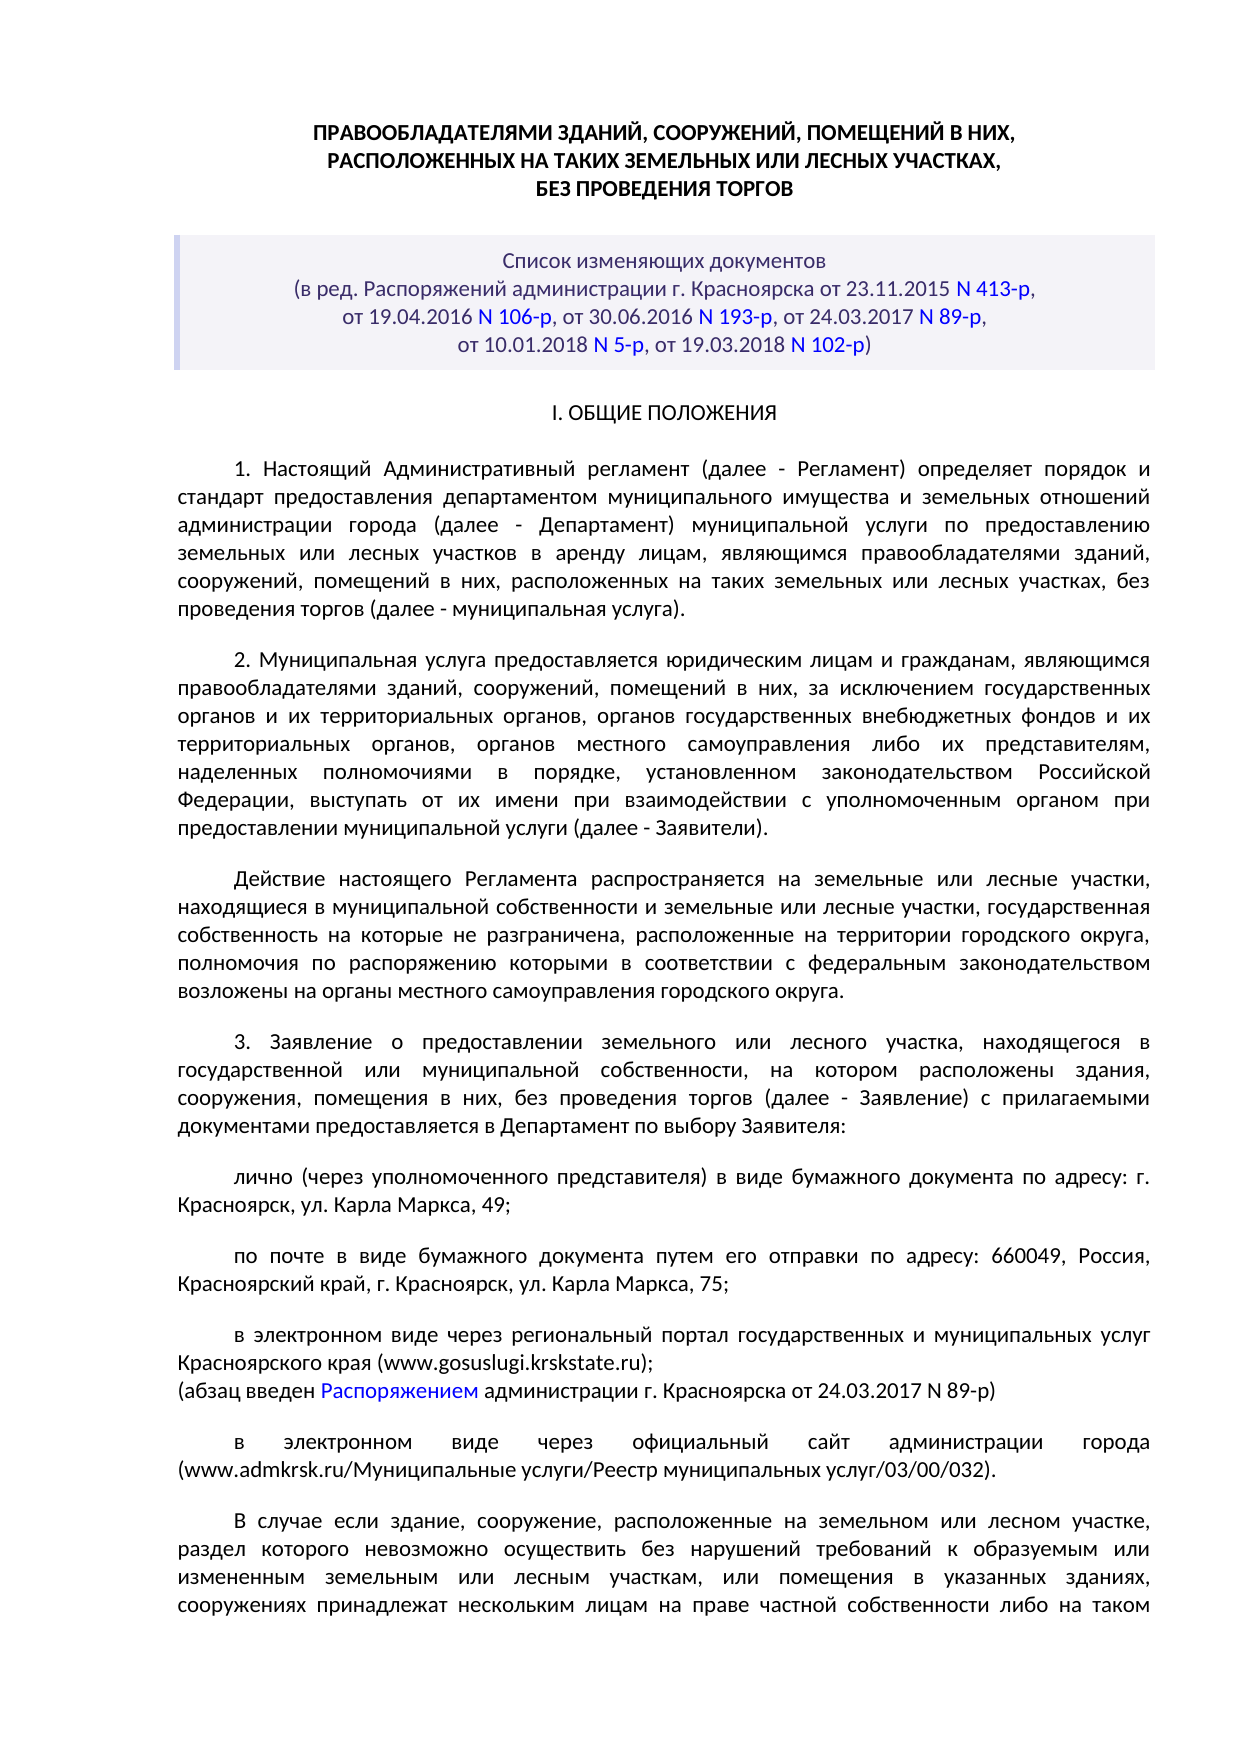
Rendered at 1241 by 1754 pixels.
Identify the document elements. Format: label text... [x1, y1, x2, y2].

text 3. Заявление о предоставлении земельного или лесного участка, находящегося в государственной или муниципальной собственности, на котором расположены здания, сооружения, помещения в них, без проведения торгов (далее - Заявление) с прилагаемыми документами предоставляется в Департамент по выбору Заявителя: [177, 1027, 1152, 1139]
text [177, 1506, 1152, 1618]
text Действие настоящего Регламента распространяется на земельные или лесные участки, находящиеся в муниципальной собственности и земельные или лесные участки, государственная собственность на которые не разграничена, расположенные на территории городского округа, полномочия по распоряжению которыми в соответствии с федеральным законодательством возложены на органы местного самоуправления городского округа. [177, 864, 1152, 1004]
text I. ОБЩИЕ ПОЛОЖЕНИЯ [177, 398, 1152, 426]
text (абзац введен Распоряжением администрации г. Красноярска от 24.03.2017 N 89-р) [177, 1376, 1152, 1404]
table_header Список изменяющих документов (в ред. Распоряжений администрации г. Красноярска от 23.11.2015 N 413-р, от 19.04.2016 N 106-р, от 30.06.2016 N 193-р, от 24.03.2017 N 89-р, от 10.01.2018 N 5-р, от 19.03.2018 N 102-р) [180, 235, 1149, 370]
text в электронном виде через региональный портал государственных и муниципальных услуг Красноярского края (www.gosuslugi.krskstate.ru); [177, 1320, 1152, 1376]
text 1. Настоящий Административный регламент (далее - Регламент) определяет порядок и стандарт предоставления департаментом муниципального имущества и земельных отношений администрации города (далее - Департамент) муниципальной услуги по предоставлению земельных или лесных участков в аренду лицам, являющимся правообладателями зданий, сооружений, помещений в них, расположенных на таких земельных или лесных участках, без проведения торгов (далее - муниципальная услуга). [177, 454, 1152, 622]
text 2. Муниципальная услуга предоставляется юридическим лицам и гражданам, являющимся правообладателями зданий, сооружений, помещений в них, за исключением государственных органов и их территориальных органов, органов государственных внебюджетных фондов и их территориальных органов, органов местного самоуправления либо их представителям, наделенных полномочиями в порядке, установленном законодательством Российской Федерации, выступать от их имени при взаимодействии с уполномоченным органом при предоставлении муниципальной услуги (далее - Заявители). [177, 645, 1152, 841]
title ПРАВООБЛАДАТЕЛЯМИ ЗДАНИЙ, СООРУЖЕНИЙ, ПОМЕЩЕНИЙ В НИХ, [177, 118, 1152, 146]
text в электронном виде через официальный сайт администрации города (www.admkrsk.ru/Муниципальные услуги/Реестр муниципальных услуг/03/00/032). [177, 1427, 1152, 1483]
text лично (через уполномоченного представителя) в виде бумажного документа по адресу: г. Красноярск, ул. Карла Маркса, 49; [177, 1162, 1152, 1218]
title РАСПОЛОЖЕННЫХ НА ТАКИХ ЗЕМЕЛЬНЫХ ИЛИ ЛЕСНЫХ УЧАСТКАХ, [177, 146, 1152, 174]
text по почте в виде бумажного документа путем его отправки по адресу: 660049, Россия, Красноярский край, г. Красноярск, ул. Карла Маркса, 75; [177, 1241, 1152, 1297]
title БЕЗ ПРОВЕДЕНИЯ ТОРГОВ [177, 174, 1152, 202]
